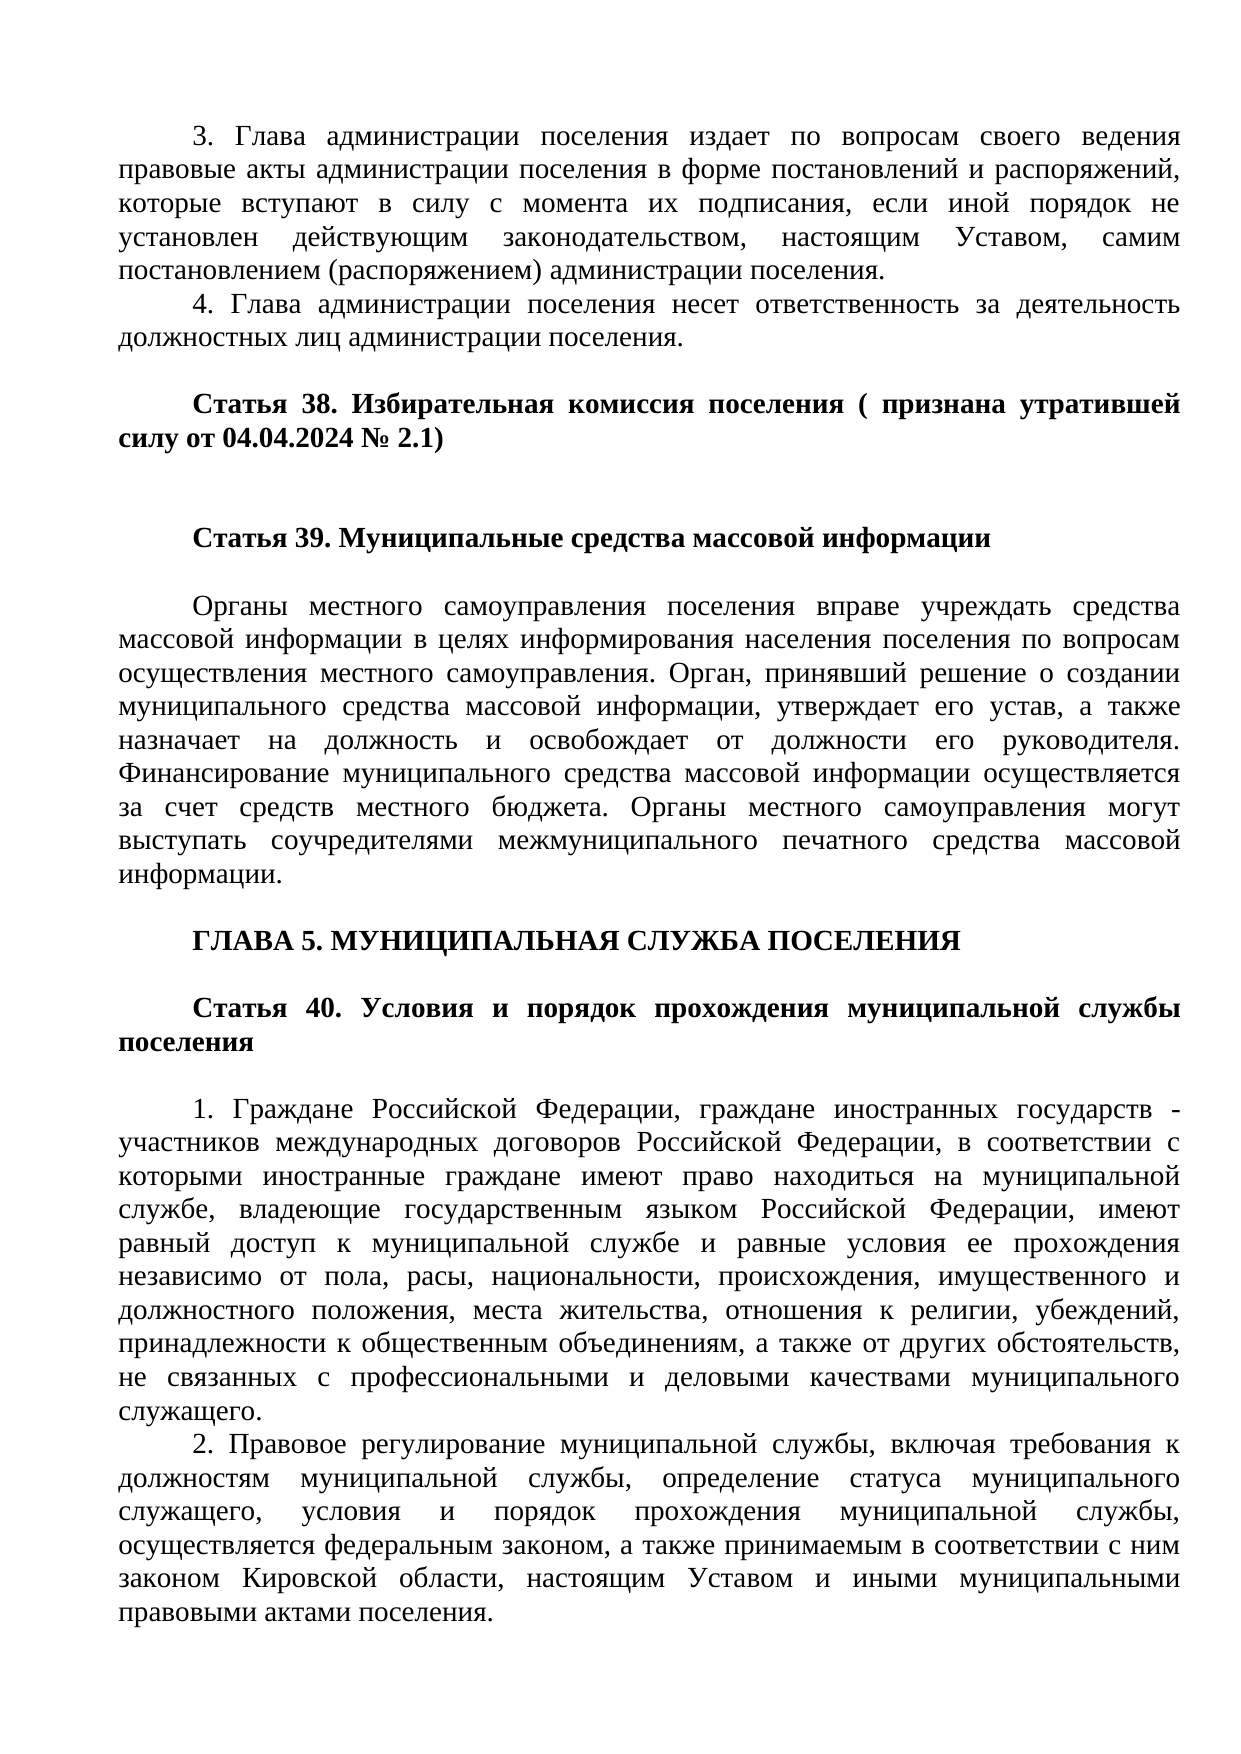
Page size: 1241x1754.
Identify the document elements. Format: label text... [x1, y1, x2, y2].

text 1. Граждане Российской Федерации, граждане иностранных государств - участников международных договоров Российской Федерации, в соответствии с которыми иностранные граждане имеют право находиться на муниципальной службе, владеющие государственным языком Российской Федерации, имеют равный доступ к муниципальной службе и равные условия ее прохождения независимо от пола, расы, национальности, происхождения, имущественного и должностного положения, места жительства, отношения к религии, убеждений, принадлежности к общественным объединениям, а также от других обстоятельств, не связанных с профессиональными и деловыми качествами муниципального служащего. [118, 1091, 1181, 1426]
text Статья 38. Избирательная комиссия поселения ( признана утратившей силу от 04.04.2024 № 2.1) [118, 386, 1181, 453]
text ГЛАВА 5. МУНИЦИПАЛЬНАЯ СЛУЖБА ПОСЕЛЕНИЯ [118, 923, 1181, 957]
list 3. Глава администрации поселения издает по вопросам своего ведения правовые акты администрации поселения в форме постановлений и распоряжений, которые вступают в силу с момента их подписания, если иной порядок не установлен действующим законодательством, настоящим Уставом, самим постановлением (распоряжением) администрации поселения. [118, 118, 1181, 286]
text Органы местного самоуправления поселения вправе учреждать средства массовой информации в целях информирования населения поселения по вопросам осуществления местного самоуправления. Орган, принявший решение о создании муниципального средства массовой информации, утверждает его устав, а также назначает на должность и освобождает от должности его руководителя. Финансирование муниципального средства массовой информации осуществляется за счет средств местного бюджета. Органы местного самоуправления могут выступать соучредителями межмуниципального печатного средства массовой информации. [118, 588, 1181, 889]
text Статья 39. Муниципальные средства массовой информации [118, 521, 1181, 554]
list 4. Глава администрации поселения несет ответственность за деятельность должностных лиц администрации поселения. [118, 286, 1181, 353]
text 2. Правовое регулирование муниципальной службы, включая требования к должностям муниципальной службы, определение статуса муниципального служащего, условия и порядок прохождения муниципальной службы, осуществляется федеральным законом, а также принимаемым в соответствии с ним законом Кировской области, настоящим Уставом и иными муниципальными правовыми актами поселения. [118, 1426, 1181, 1627]
text Статья 40. Условия и порядок прохождения муниципальной службы поселения [118, 990, 1181, 1057]
